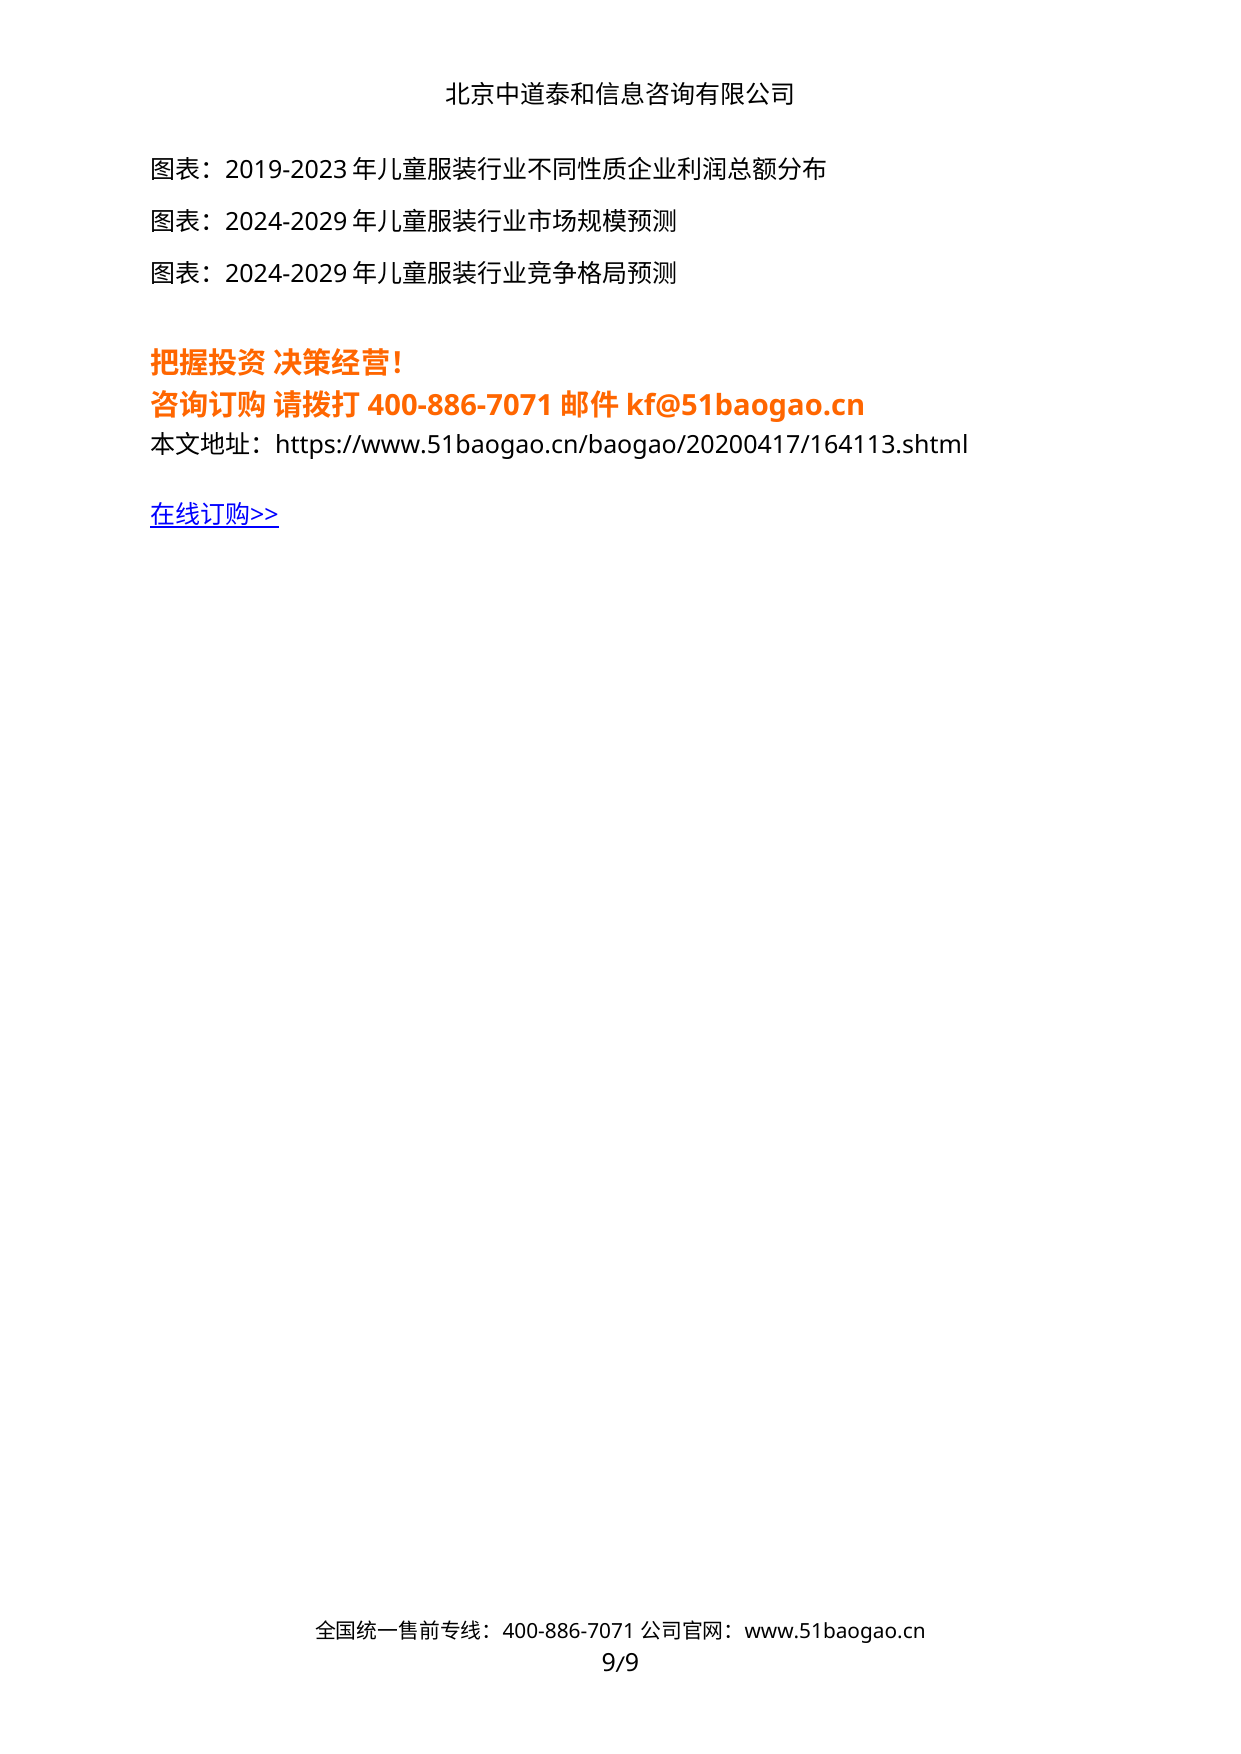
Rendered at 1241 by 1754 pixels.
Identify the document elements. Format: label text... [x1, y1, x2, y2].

text 把握投资 决策经营！咨询订购 请拨打 400-886-7071 邮件 kf@51baogao.cn本文地址：https://www.51baogao.cn/baogao/20200417/164113.shtml [150, 306, 1090, 461]
text 在线订购>> [150, 461, 1090, 531]
text 图表：2024-2029年儿童服装行业竞争格局预测 [150, 254, 1090, 290]
text 图表：2019-2023年儿童服装行业不同性质企业利润总额分布 [150, 150, 1090, 186]
text 图表：2024-2029年儿童服装行业市场规模预测 [150, 202, 1090, 238]
